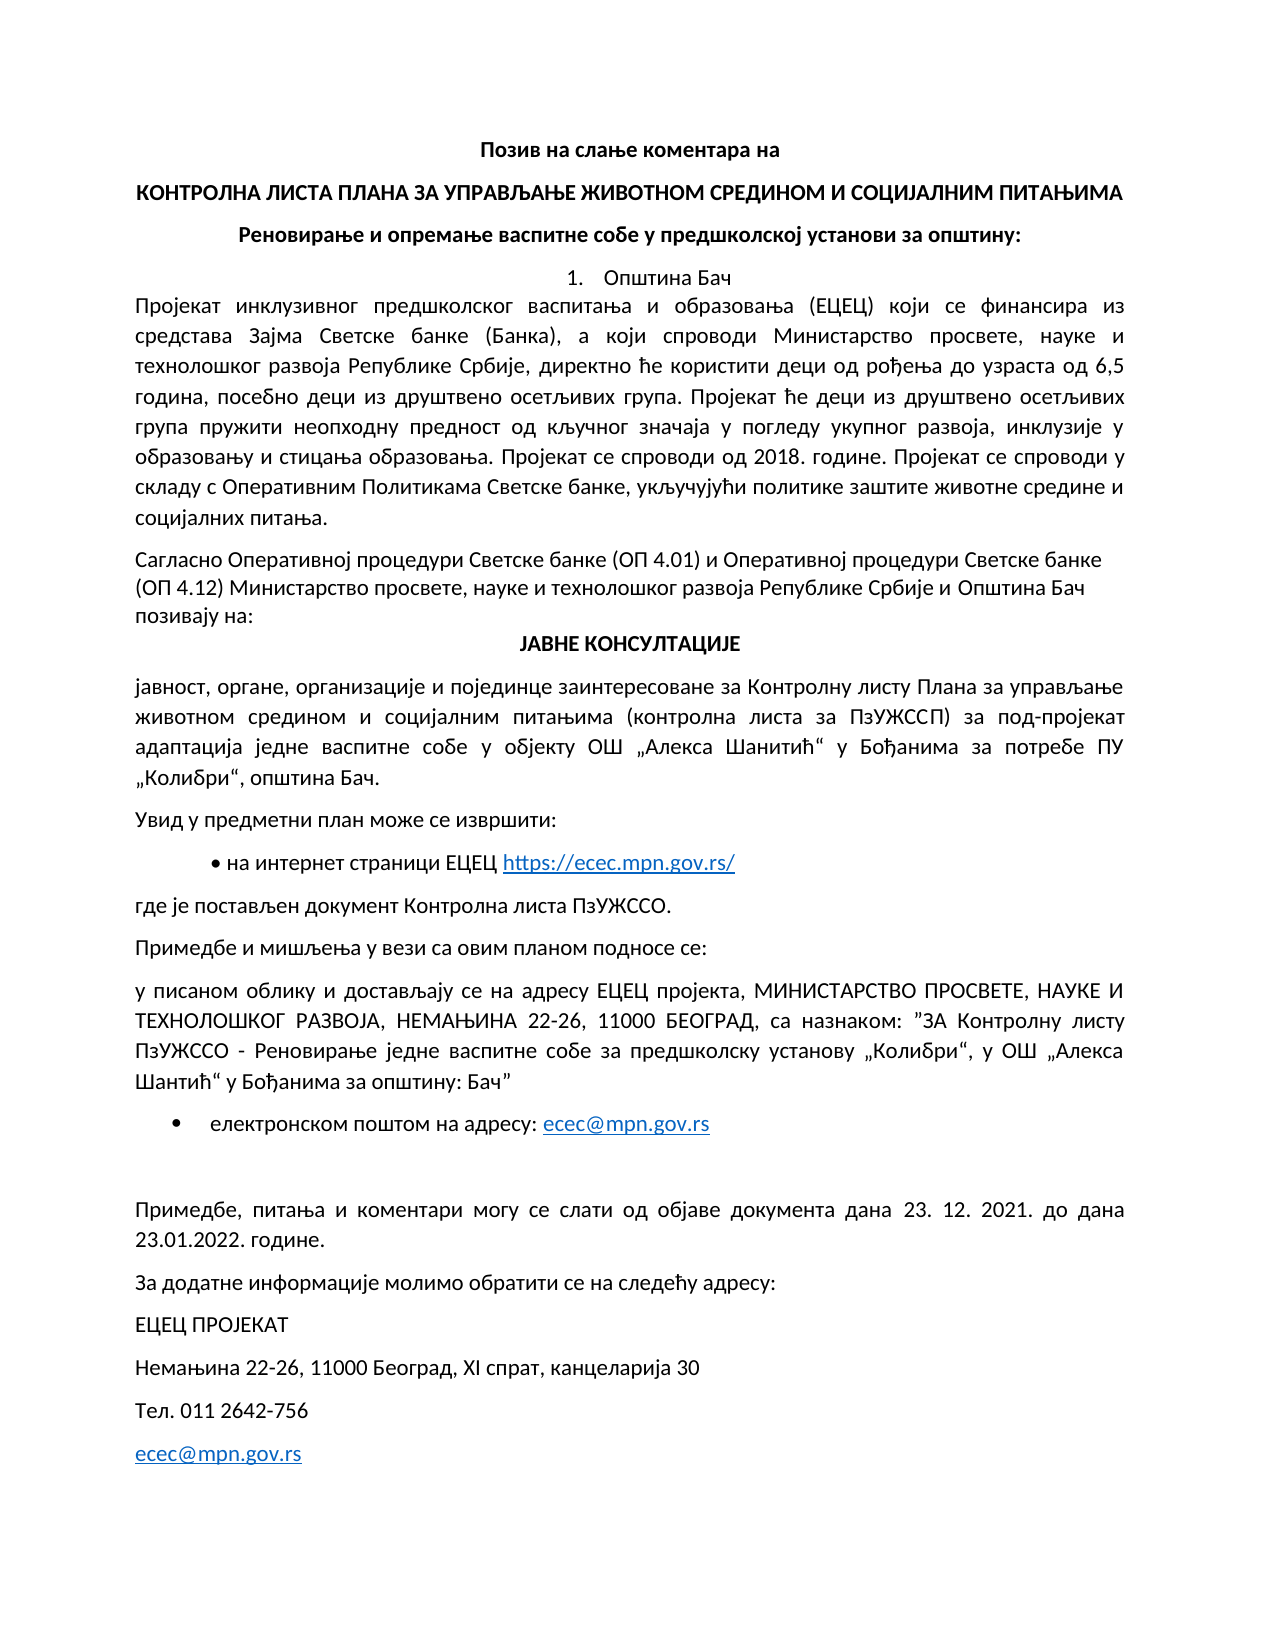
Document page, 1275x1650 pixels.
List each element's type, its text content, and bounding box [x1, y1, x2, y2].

text ecec@mpn.gov.rs [135, 1439, 1125, 1467]
text КОНТРОЛНА ЛИСТА ПЛАНА ЗА УПРАВЉАЊЕ ЖИВОТНОМ СРЕДИНОМ И СОЦИЈАЛНИМ ПИТАЊИМА [135, 178, 1125, 206]
text где је постављен документ Контролна листа ПзУЖССО. [135, 891, 1125, 919]
text у писаном облику и достављају се на адресу ЕЦЕЦ пројекта, МИНИСТАРСТВО ПРОСВЕТЕ, НАУКЕ И ТЕХНОЛОШКОГ РАЗВОЈА, НЕМАЊИНА 22-26, 11000 БЕОГРАД, са назнаком: ”ЗА Контролну листу ПзУЖССО - Реновирање једне васпитне собе за предшколску установу „Колибри“, у ОШ „Алекса Шантић“ у Бођанима за општину: Бач” [135, 976, 1125, 1095]
text ЕЦЕЦ ПРОЈЕКАТ [135, 1311, 1125, 1339]
text Реновирање и опремање васпитне собе у предшколској установи за општину: [135, 220, 1125, 248]
text За додатне информације молимо обратити се на следећу адресу: [135, 1268, 1125, 1296]
text Увид у предметни план може се извршити: [135, 805, 1125, 833]
text Сагласно Оперативној процедури Светске банке (ОП 4.01) и Оперативној процедури Светске банке (ОП 4.12) Министарство просвете, науке и технолошког развоја Републике Србије и Општина Бач позивају на: [135, 545, 1125, 629]
list Општина Бач [172, 263, 1125, 291]
text ЈАВНЕ КОНСУЛТАЦИЈЕ [135, 629, 1125, 657]
text Немањина 22-26, 11000 Београд, XI спрат, канцеларија 30 [135, 1353, 1125, 1381]
list електронском поштом на адресу: ecec@mpn.gov.rs [172, 1109, 1125, 1138]
text Тел. 011 2642-756 [135, 1396, 1125, 1424]
text • на интернет страници ЕЦЕЦ https://ecec.mpn.gov.rs/ [135, 848, 1125, 876]
text Примедбе и мишљења у вези са овим планом подносе се: [135, 933, 1125, 962]
text Позив на слање коментара на [135, 135, 1125, 163]
text Примедбe, питања и коментари могу се слати од објаве документа дана 23. 12. 2021. до дана 23.01.2022. године. [135, 1195, 1125, 1253]
text јавност, органе, организације и појединце заинтересоване за Контролну листу Плана за управљање животном средином и социјалним питањима (контролна листа за ПзУЖССП) за под-пројекат адаптација једне васпитне собе у објекту ОШ „Алекса Шанитић“ у Бођанима за потребе ПУ „Колибри“, општина Бач. [135, 672, 1125, 791]
text Пројекат инклузивног предшколског васпитања и образовања (ЕЦЕЦ) који се финансира из средстава Зајма Светске банке (Банка), а који спроводи Министарство просвете, науке и технолошког развоја Републике Србије, директно ће користити деци од рођења до узраста од 6,5 година, посебно деци из друштвено осетљивих група. Пројекат ће деци из друштвено осетљивих група пружити неопходну предност од кључног значаја у погледу укупног развоја, инклузије у образовању и стицања образовања. Пројекат се спроводи од 2018. године. Пројекат се спроводи у складу с Оперативним Политикама Светске банке, укључујући политике заштите животне средине и социјалних питања. [135, 291, 1125, 531]
